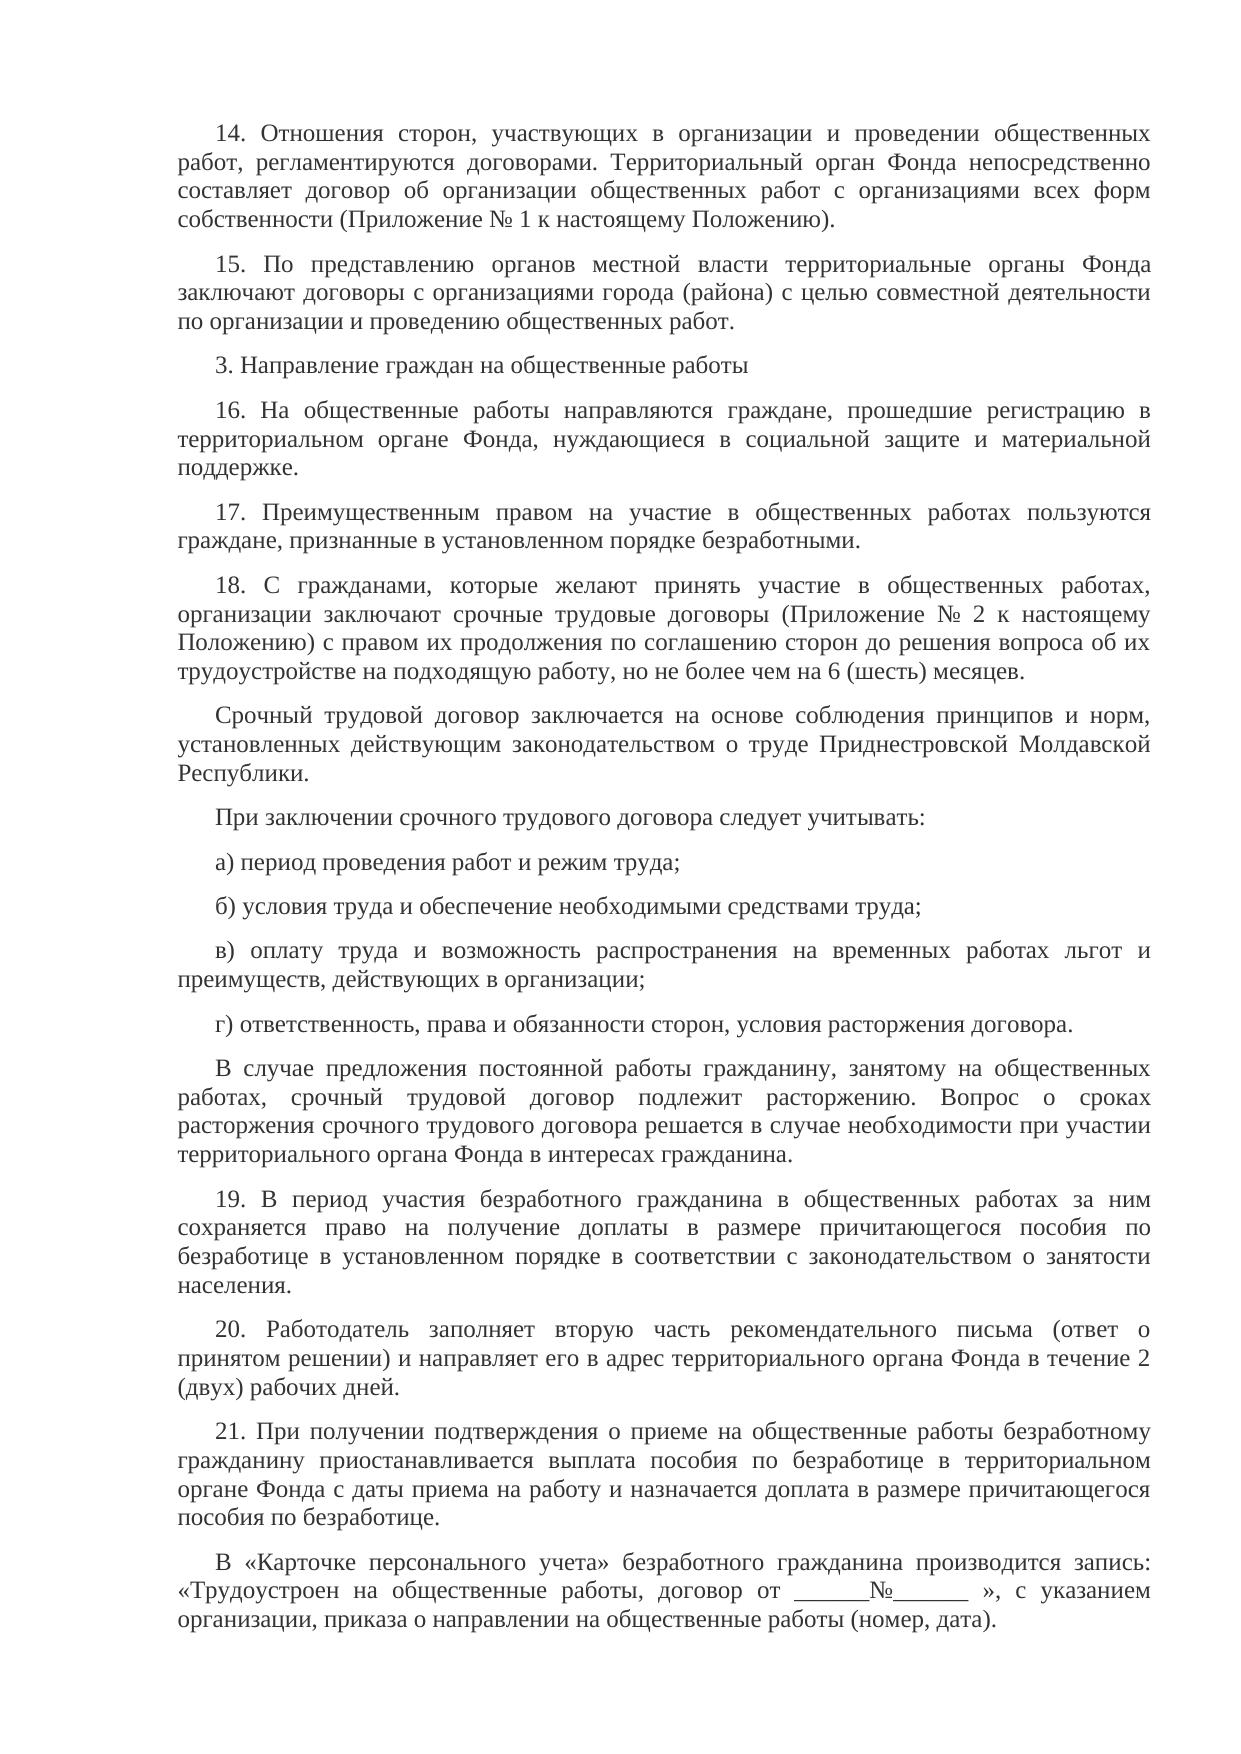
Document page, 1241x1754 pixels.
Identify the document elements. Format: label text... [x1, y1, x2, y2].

text Срочный трудовой договор заключается на основе соблюдения принципов и норм, установленных действующим законодательством о труде Приднестровской Молдавской Республики. [177, 701, 1152, 787]
text 19. В период участия безработного гражданина в общественных работах за ним сохраняется право на получение доплаты в размере причитающегося пособия по безработице в установленном порядке в соответствии с законодательством о занятости населения. [177, 1184, 1152, 1299]
text б) условия труда и обеспечение необходимыми средствами труда; [177, 891, 1152, 920]
text При заключении срочного трудового договора следует учитывать: [177, 802, 1152, 831]
text 17. Преимущественным правом на участие в общественных работах пользуются граждане, признанные в установленном порядке безработными. [177, 497, 1152, 554]
text 15. По представлению органов местной власти территориальные органы Фонда заключают договоры с организациями города (района) с целью совместной деятельности по организации и проведению общественных работ. [177, 249, 1152, 335]
text В «Карточке персонального учета» безработного гражданина производится запись: «Трудоустроен на общественные работы, договор от ______№______ », с указанием организации, приказа о направлении на общественные работы (номер, дата). [177, 1547, 1152, 1633]
text В случае предложения постоянной работы гражданину, занятому на общественных работах, срочный трудовой договор подлежит расторжению. Вопрос о сроках расторжения срочного трудового договора решается в случае необходимости при участии территориального органа Фонда в интересах гражданина. [177, 1053, 1152, 1168]
text 16. На общественные работы направляются граждане, прошедшие регистрацию в территориальном органе Фонда, нуждающиеся в социальной защите и материальной поддержке. [177, 395, 1152, 481]
text 21. При получении подтверждения о приеме на общественные работы безработному гражданину приостанавливается выплата пособия по безработице в территориальном органе Фонда с даты приема на работу и назначается доплата в размере причитающегося пособия по безработице. [177, 1416, 1152, 1531]
text а) период проведения работ и режим труда; [177, 847, 1152, 876]
text г) ответственность, права и обязанности сторон, условия расторжения договора. [177, 1009, 1152, 1037]
text в) оплату труда и возможность распространения на временных работах льгот и преимуществ, действующих в организации; [177, 936, 1152, 993]
text 20. Работодатель заполняет вторую часть рекомендательного письма (ответ о принятом решении) и направляет его в адрес территориального органа Фонда в течение 2 (двух) рабочих дней. [177, 1314, 1152, 1401]
text 3. Направление граждан на общественные работы [177, 351, 1152, 379]
text 18. С гражданами, которые желают принять участие в общественных работах, организации заключают срочные трудовые договоры (Приложение № 2 к настоящему Положению) с правом их продолжения по соглашению сторон до решения вопроса об их трудоустройстве на подходящую работу, но не более чем на 6 (шесть) месяцев. [177, 570, 1152, 685]
text 14. Отношения сторон, участвующих в организации и проведении общественных работ, регламентируются договорами. Территориальный орган Фонда непосредственно составляет договор об организации общественных работ с организациями всех форм собственности (Приложение № 1 к настоящему Положению). [177, 118, 1152, 233]
